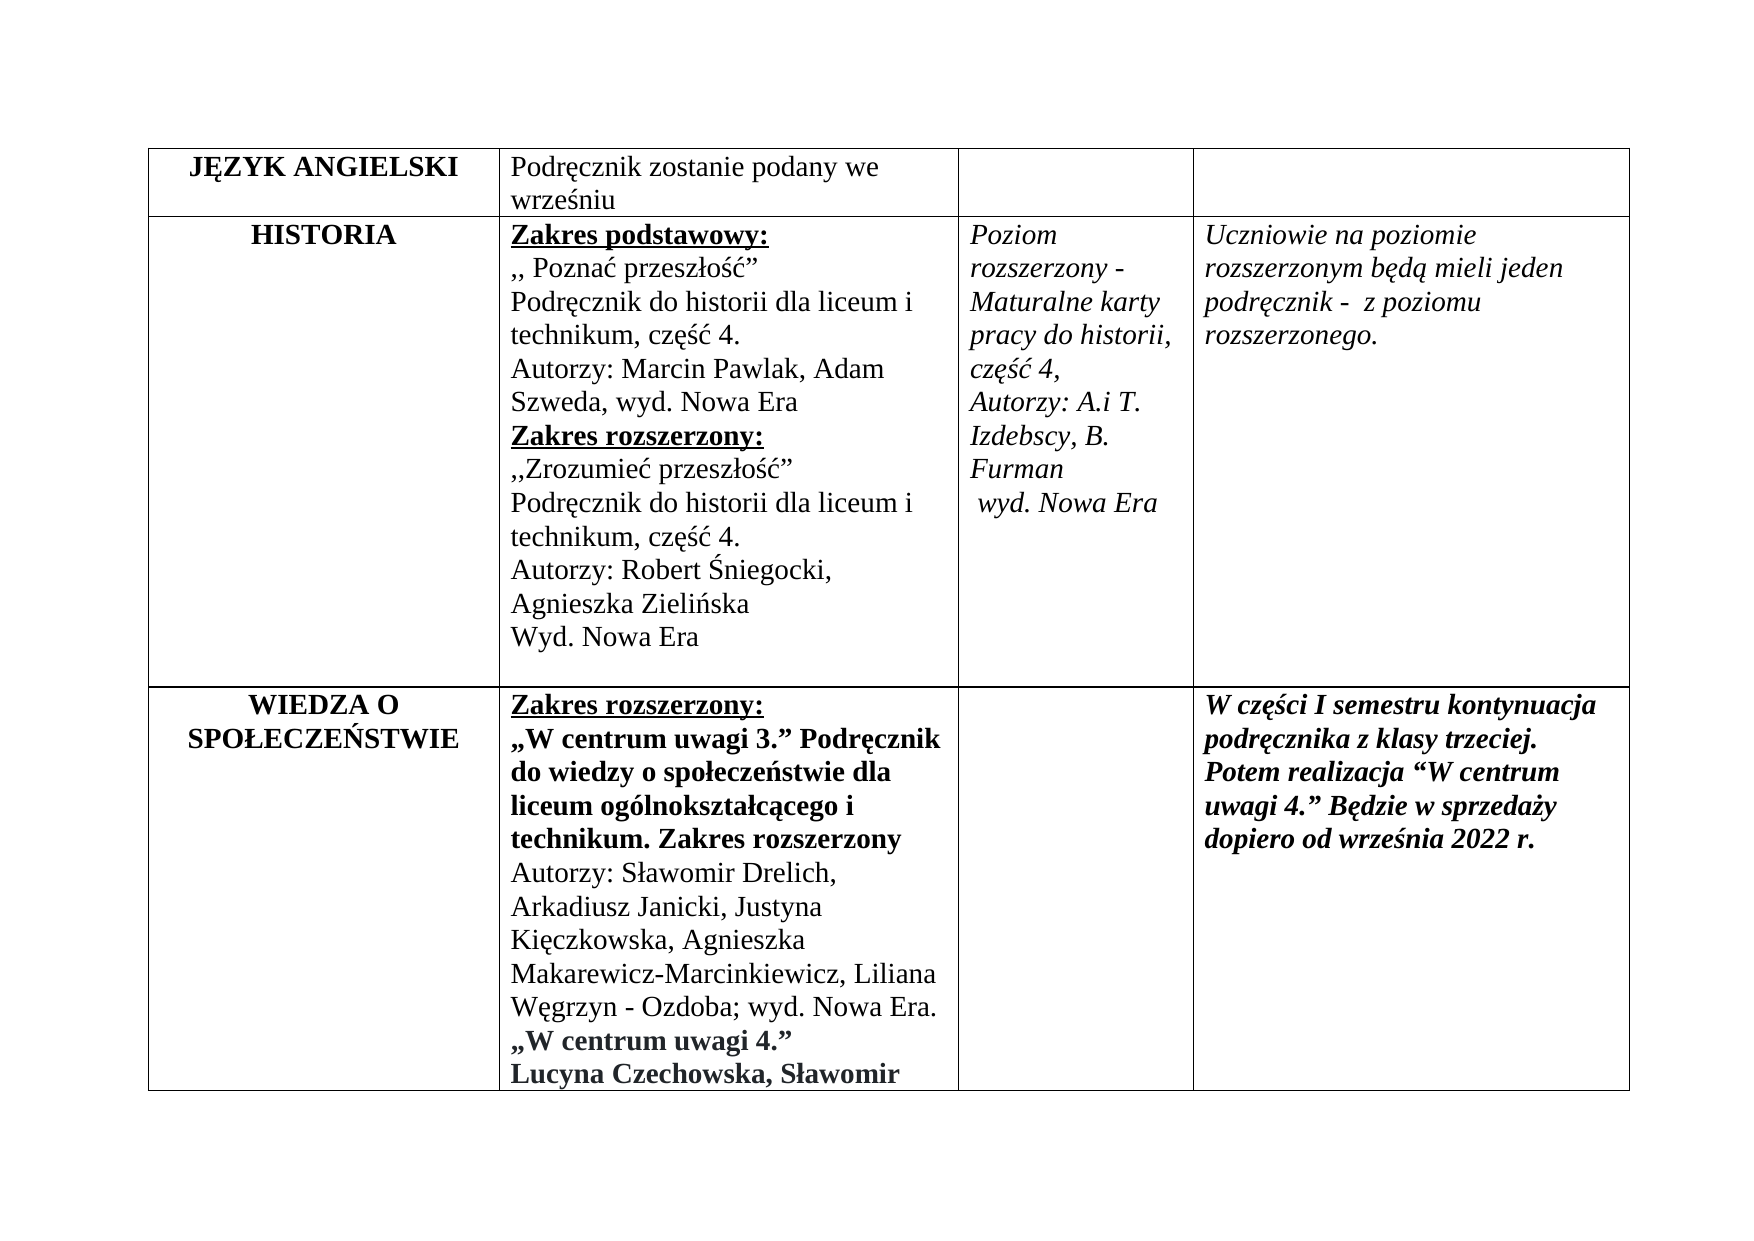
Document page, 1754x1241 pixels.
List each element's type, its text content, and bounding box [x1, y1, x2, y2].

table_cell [500, 688, 958, 1090]
table_cell Uczniowie na poziomie rozszerzonym będą mieli jeden podręcznik - z poziomu rozszerzonego. [1194, 217, 1629, 686]
table_cell Podręcznik zostanie podany we wrześniu [500, 149, 958, 216]
table_cell [959, 688, 1193, 1090]
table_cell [149, 688, 499, 1090]
table_cell HISTORIA [149, 217, 499, 686]
table_cell JĘZYK ANGIELSKI [149, 149, 499, 216]
table_cell Zakres podstawowy: ,, Poznać przeszłość” Podręcznik do historii dla liceum i technikum, część 4. Autorzy: Marcin Pawlak, Adam Szweda, wyd. Nowa Era Zakres rozszerzony: ,,Zrozumieć przeszłość” Podręcznik do historii dla liceum i technikum, część 4. Autorzy: Robert Śniegocki, Agnieszka Zielińska Wyd. Nowa Era [500, 217, 958, 686]
table_cell [959, 149, 1193, 216]
table_cell [1194, 149, 1629, 216]
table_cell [1194, 688, 1629, 1090]
table_cell Poziom rozszerzony - Maturalne karty pracy do historii, część 4, Autorzy: A.i T. Izdebscy, B. Furman wyd. Nowa Era [959, 217, 1193, 686]
